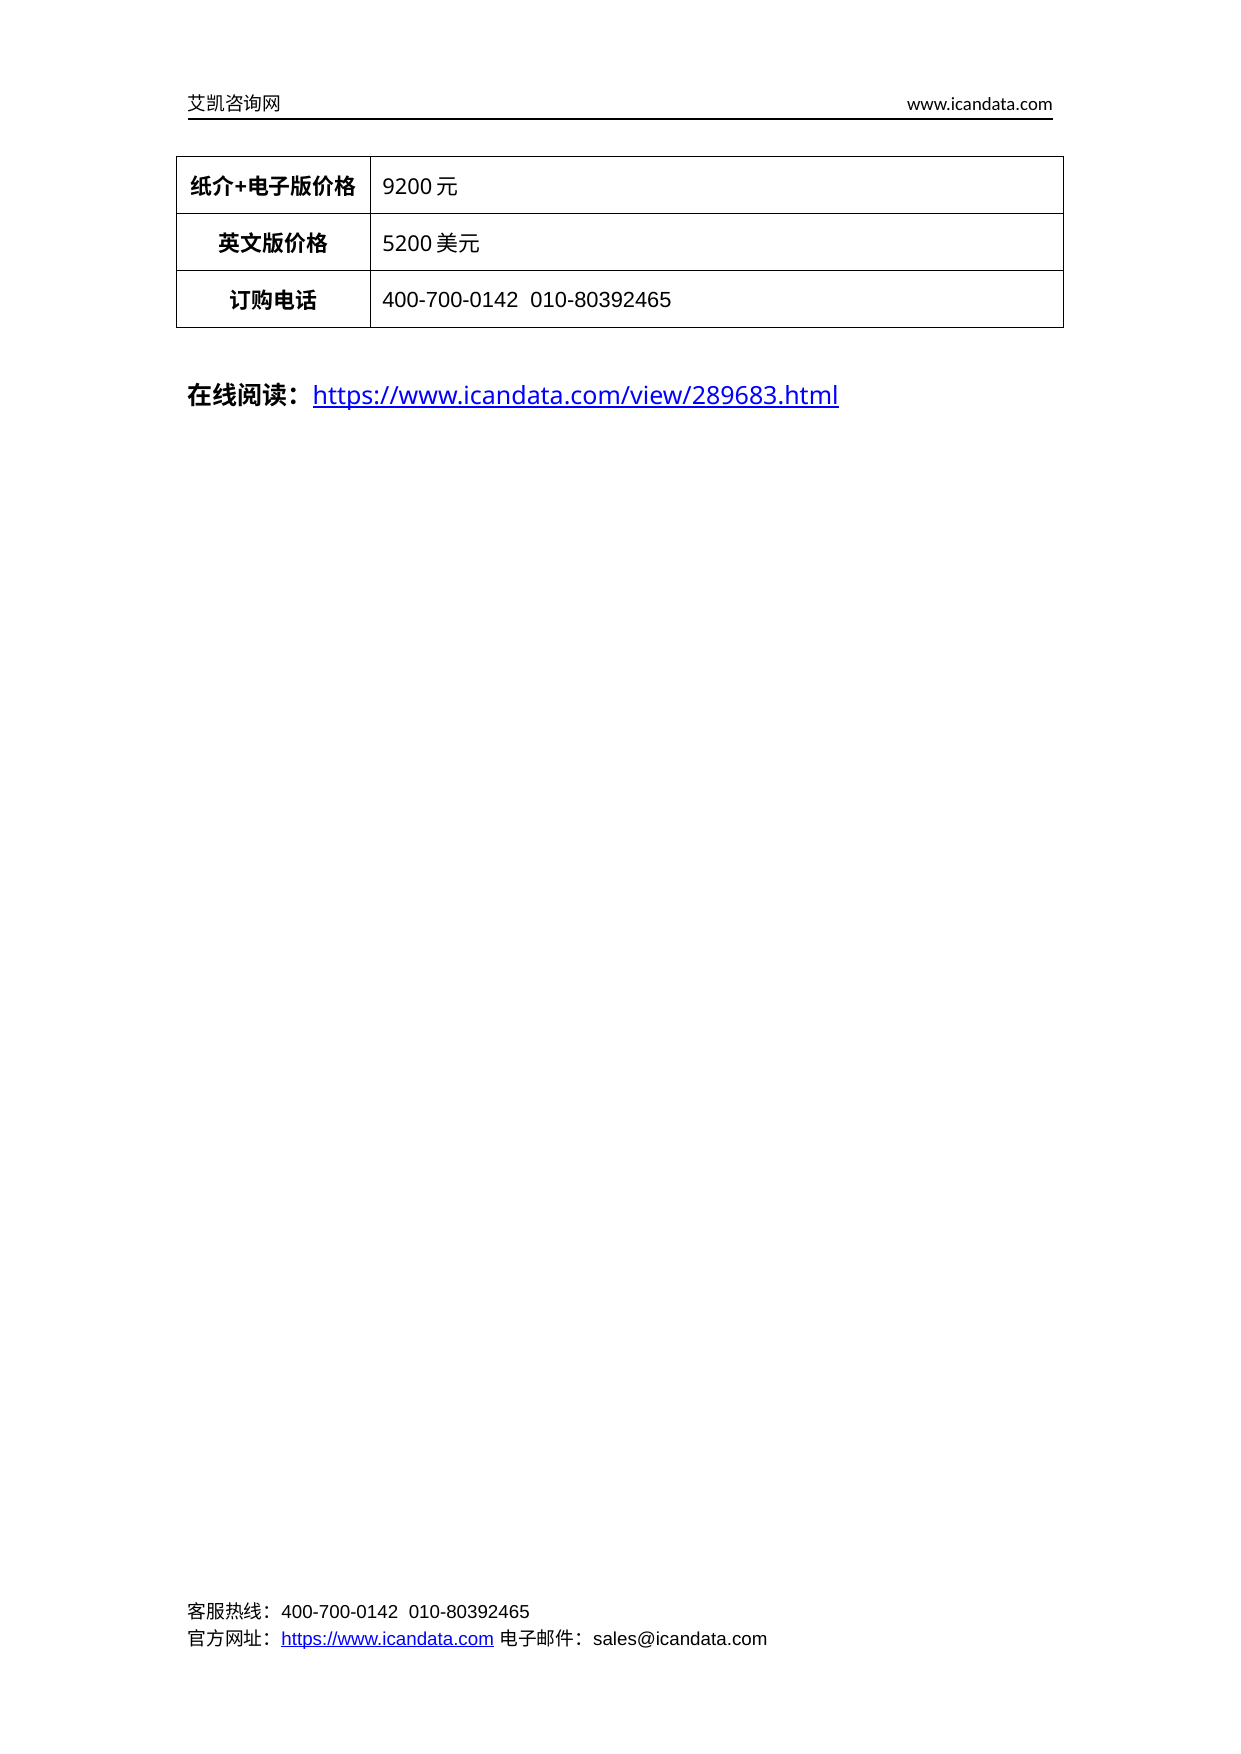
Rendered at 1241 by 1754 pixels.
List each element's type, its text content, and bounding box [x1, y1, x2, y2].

text 在线阅读：https://www.icandata.com/view/289683.html [187, 361, 1053, 426]
table_cell 订购电话 [177, 271, 370, 327]
table_cell 英文版价格 [177, 214, 370, 270]
table_cell 9200元 [371, 157, 1063, 213]
table_cell 400-700-0142 010-80392465 [371, 271, 1063, 327]
table_cell 纸介+电子版价格 [177, 157, 370, 213]
table_cell 5200美元 [371, 214, 1063, 270]
